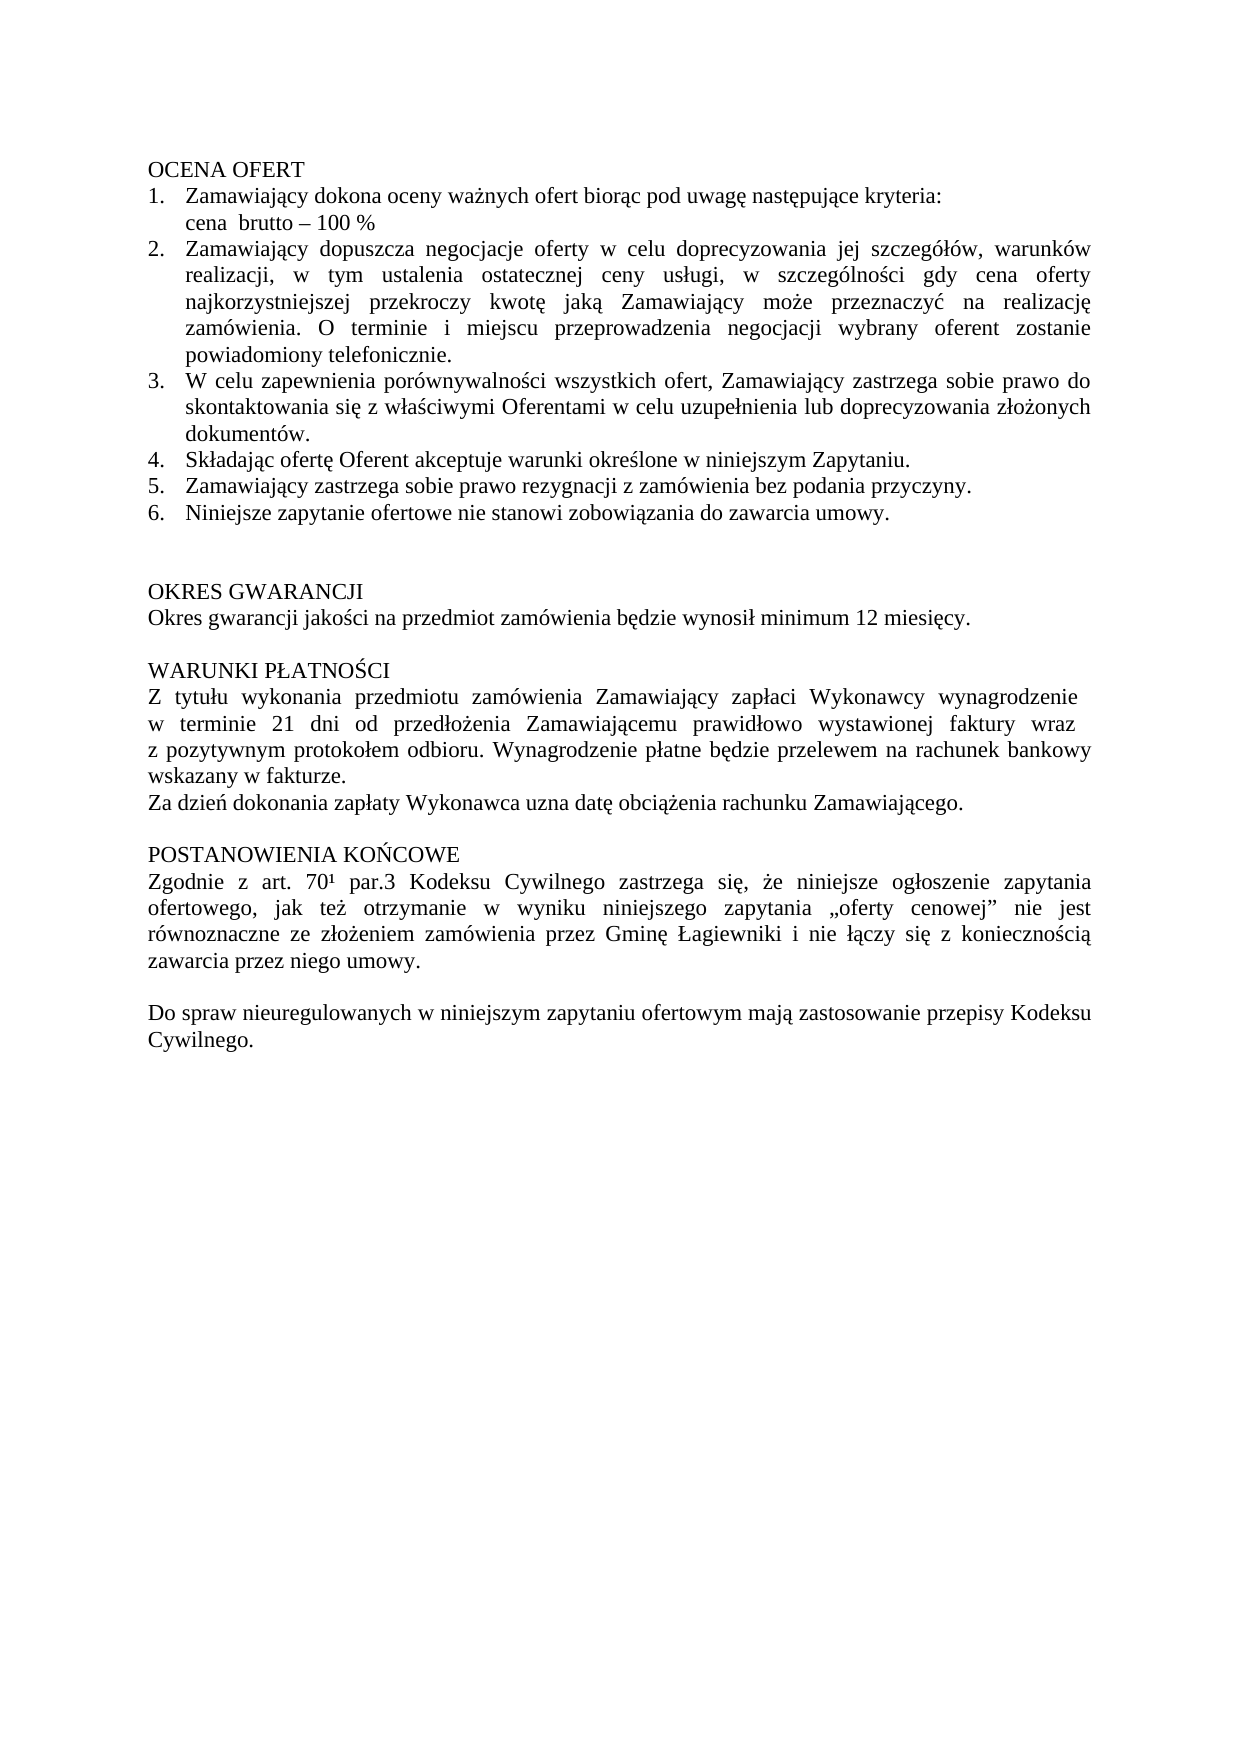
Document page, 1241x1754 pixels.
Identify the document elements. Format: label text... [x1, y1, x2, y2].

list Zamawiający dokona oceny ważnych ofert biorąc pod uwagę następujące kryteria: [148, 182, 1093, 209]
text Do spraw nieuregulowanych w niniejszym zapytaniu ofertowym mają zastosowanie przepisy Kodeksu Cywilnego. [148, 999, 1093, 1052]
list Zamawiający zastrzega sobie prawo rezygnacji z zamówienia bez podania przyczyny. [148, 472, 1093, 499]
text WARUNKI PŁATNOŚCI [148, 657, 1093, 683]
text Okres gwarancji jakości na przedmiot zamówienia będzie wynosił minimum 12 miesięcy. [148, 604, 1093, 631]
text Za dzień dokonania zapłaty Wykonawca uzna datę obciążenia rachunku Zamawiającego. [148, 789, 1093, 815]
text Zgodnie z art. 70¹ par.3 Kodeksu Cywilnego zastrzega się, że niniejsze ogłoszenie zapytania ofertowego, jak też otrzymanie w wyniku niniejszego zapytania „oferty cenowej” nie jest równoznaczne ze złożeniem zamówienia przez Gminę Łagiewniki i nie łączy się z koniecznością zawarcia przez niego umowy. [148, 868, 1093, 973]
text cena brutto – 100 % [185, 209, 1093, 235]
text OCENA OFERT [148, 156, 1093, 182]
text POSTANOWIENIA KOŃCOWE [148, 841, 1093, 868]
text Z tytułu wykonania przedmiotu zamówienia Zamawiający zapłaci Wykonawcy wynagrodzenie w terminie 21 dni od przedłożenia Zamawiającemu prawidłowo wystawionej faktury wraz z pozytywnym protokołem odbioru. Wynagrodzenie płatne będzie przelewem na rachunek bankowy wskazany w fakturze. [148, 683, 1093, 789]
list Niniejsze zapytanie ofertowe nie stanowi zobowiązania do zawarcia umowy. [148, 499, 1093, 525]
list Składając ofertę Oferent akceptuje warunki określone w niniejszym Zapytaniu. [148, 446, 1093, 472]
list W celu zapewnienia porównywalności wszystkich ofert, Zamawiający zastrzega sobie prawo do skontaktowania się z właściwymi Oferentami w celu uzupełnienia lub doprecyzowania złożonych dokumentów. [148, 367, 1093, 446]
list Zamawiający dopuszcza negocjacje oferty w celu doprecyzowania jej szczegółów, warunków realizacji, w tym ustalenia ostatecznej ceny usługi, w szczególności gdy cena oferty najkorzystniejszej przekroczy kwotę jaką Zamawiający może przeznaczyć na realizację zamówienia. O terminie i miejscu przeprowadzenia negocjacji wybrany oferent zostanie powiadomiony telefonicznie. [148, 235, 1093, 367]
text OKRES GWARANCJI [148, 578, 1093, 604]
